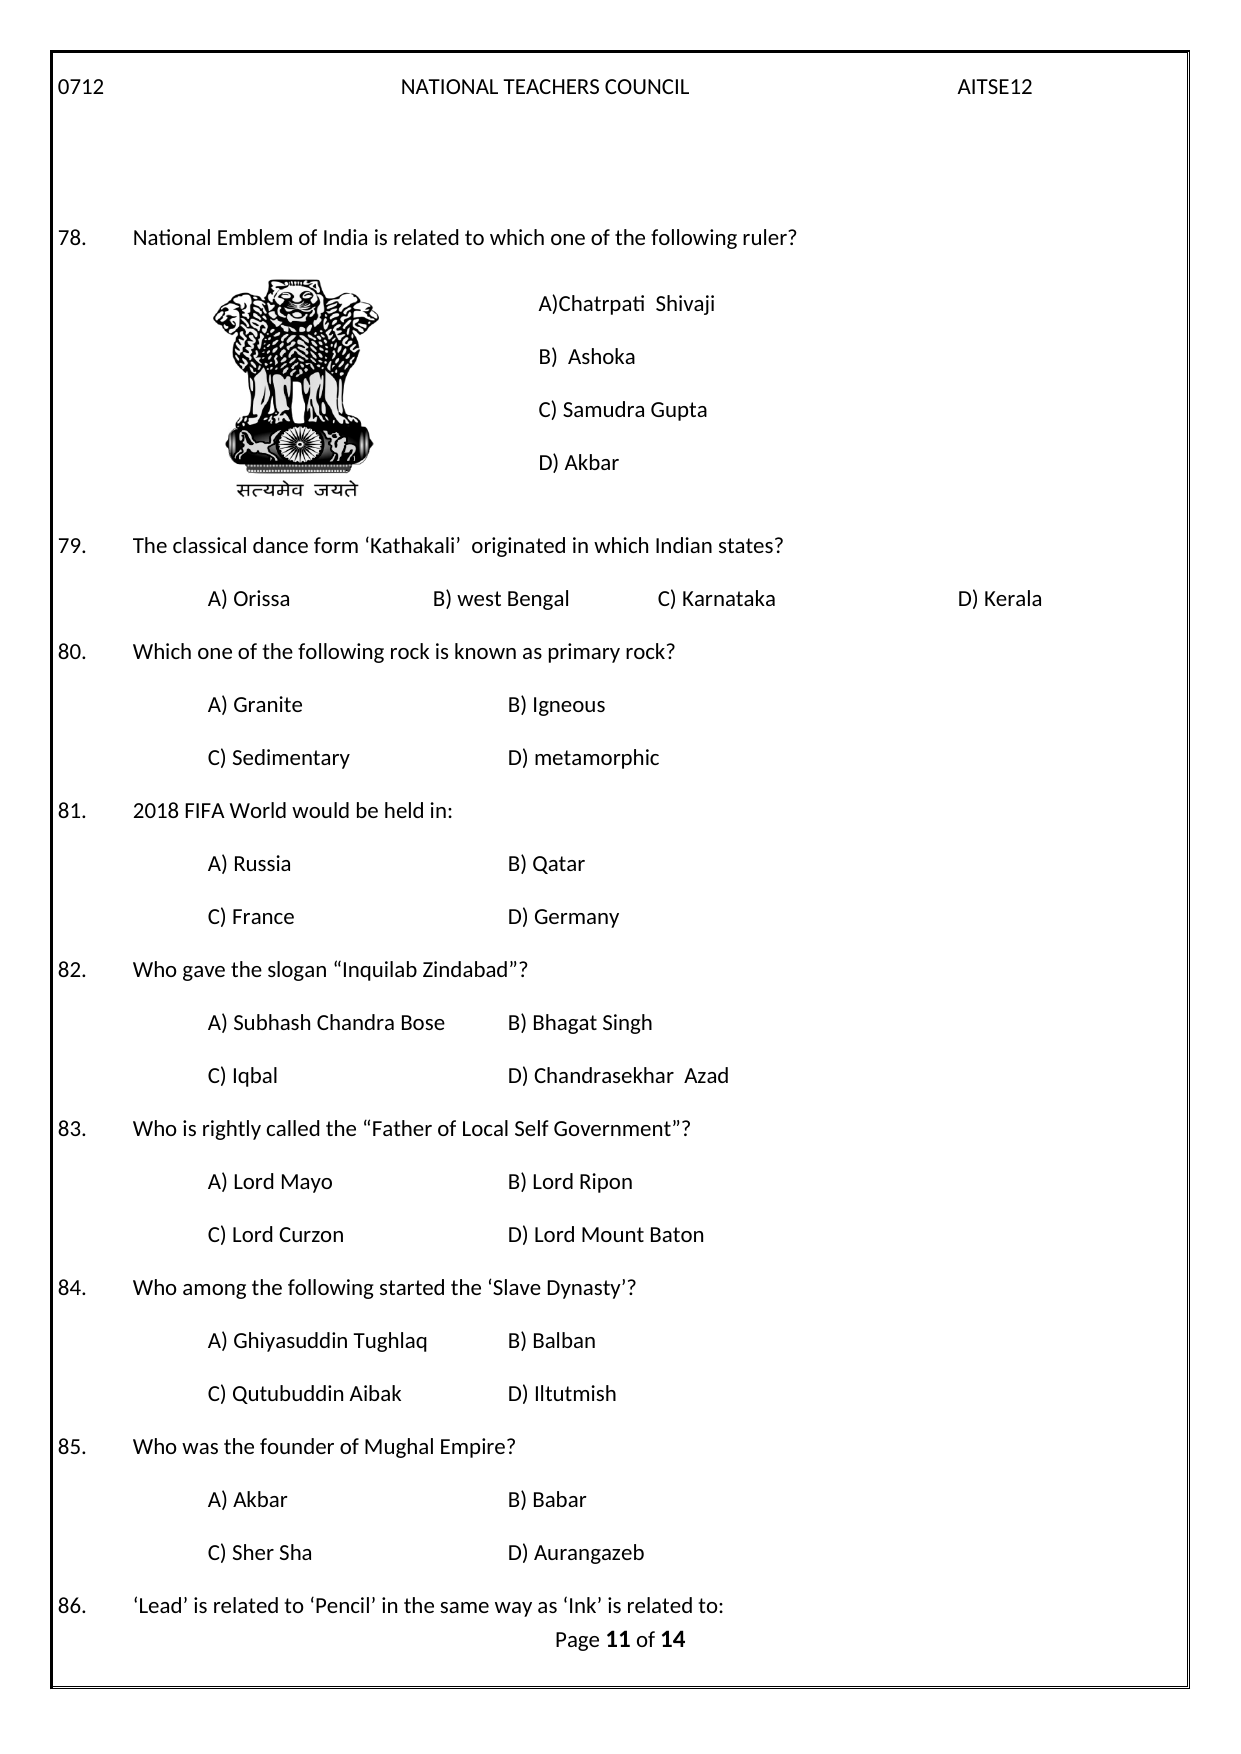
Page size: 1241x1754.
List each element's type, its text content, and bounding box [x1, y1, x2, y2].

text C) Lord Curzon D) Lord Mount Baton [58, 1220, 1183, 1248]
text C) Iqbal D) Chandrasekhar Azad [58, 1061, 1183, 1089]
text A) Granite B) Igneous [58, 690, 1183, 718]
text 84. Who among the following started the ‘Slave Dynasty’? [58, 1273, 1183, 1301]
text C) Sher Sha D) Aurangazeb [58, 1538, 1183, 1566]
text A) Orissa B) west Bengal C) Karnataka D) Kerala [58, 584, 1183, 612]
text A) Akbar B) Babar [58, 1485, 1183, 1513]
text 78. National Emblem of India is related to which one of the following ruler? [58, 223, 1183, 251]
text C) Qutubuddin Aibak D) Iltutmish [58, 1379, 1183, 1407]
text A) Lord Mayo B) Lord Ripon [58, 1167, 1183, 1195]
picture [207, 275, 385, 506]
text 79. The classical dance form ‘Kathakali’ originated in which Indian states? [58, 531, 1183, 559]
text 82. Who gave the slogan “Inquilab Zindabad”? [58, 955, 1183, 983]
text 85. Who was the founder of Mughal Empire? [58, 1432, 1183, 1460]
text 83. Who is rightly called the “Father of Local Self Government”? [58, 1114, 1183, 1142]
text A) Subhash Chandra Bose B) Bhagat Singh [58, 1008, 1183, 1036]
text A) Russia B) Qatar [58, 849, 1183, 877]
text C) Sedimentary D) metamorphic [58, 743, 1183, 771]
text 80. Which one of the following rock is known as primary rock? [58, 637, 1183, 665]
text A) Ghiyasuddin Tughlaq B) Balban [58, 1326, 1183, 1354]
text C) France D) Germany [133, 902, 1183, 930]
text 81. 2018 FIFA World would be held in: [58, 796, 1183, 824]
text 86. ‘Lead’ is related to ‘Pencil’ in the same way as ‘Ink’ is related to: [58, 1591, 1183, 1619]
